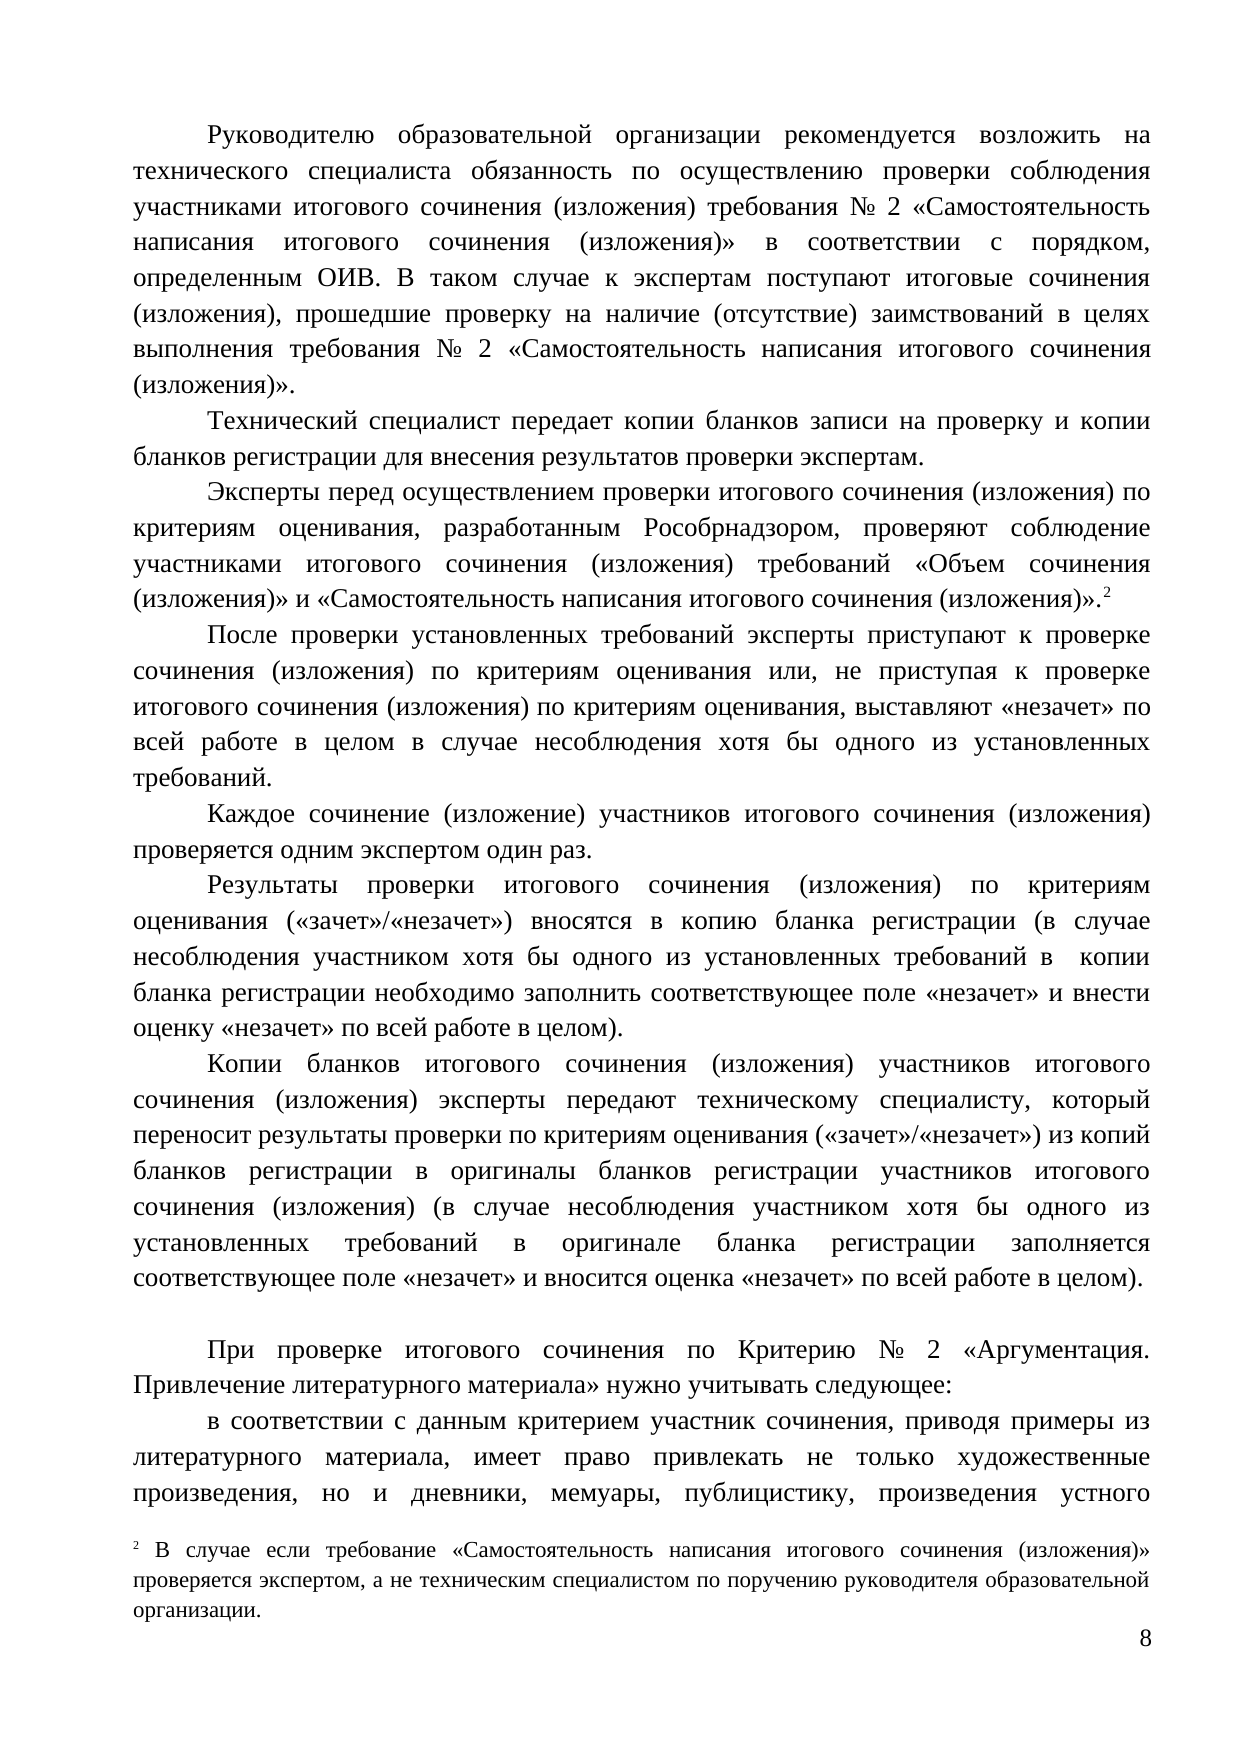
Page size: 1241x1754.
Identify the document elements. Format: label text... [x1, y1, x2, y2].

text После проверки установленных требований эксперты приступают к проверке сочинения (изложения) по критериям оценивания или, не приступая к проверке итогового сочинения (изложения) по критериям оценивания, выставляют «незачет» по всей работе в целом в случае несоблюдения хотя бы одного из установленных требований. [133, 618, 1152, 792]
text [133, 1404, 1152, 1507]
text Результаты проверки итогового сочинения (изложения) по критериям оценивания («зачет»/«незачет») вносятся в копию бланка регистрации (в случае несоблюдения участником хотя бы одного из установленных требований в копии бланка регистрации необходимо заполнить соответствующее поле «незачет» и внести оценку «незачет» по всей работе в целом). [133, 868, 1152, 1042]
text Каждое сочинение (изложение) участников итогового сочинения (изложения) проверяется одним экспертом один раз. [133, 797, 1152, 864]
text Копии бланков итогового сочинения (изложения) участников итогового сочинения (изложения) эксперты передают техническому специалисту, который переносит результаты проверки по критериям оценивания («зачет»/«незачет») из копий бланков регистрации в оригиналы бланков регистрации участников итогового сочинения (изложения) (в случае несоблюдения участником хотя бы одного из установленных требований в оригинале бланка регистрации заполняется соответствующее поле «незачет» и вносится оценка «незачет» по всей работе в целом). [133, 1047, 1152, 1293]
text Эксперты перед осуществлением проверки итогового сочинения (изложения) по критериям оценивания, разработанным Рособрнадзором, проверяют соблюдение участниками итогового сочинения (изложения) требований «Объем сочинения (изложения)» и «Самостоятельность написания итогового сочинения (изложения)». [133, 475, 1152, 614]
text При проверке итогового сочинения по Критерию № 2 «Аргументация. Привлечение литературного материала» нужно учитывать следующее: [133, 1333, 1152, 1400]
text Технический специалист передает копии бланков записи на проверку и копии бланков регистрации для внесения результатов проверки экспертам. [133, 404, 1152, 471]
text Руководителю образовательной организации рекомендуется возложить на технического специалиста обязанность по осуществлению проверки соблюдения участниками итогового сочинения (изложения) требования № 2 «Самостоятельность написания итогового сочинения (изложения)» в соответствии с порядком, определенным ОИВ. В таком случае к экспертам поступают итоговые сочинения (изложения), прошедшие проверку на наличие (отсутствие) заимствований в целях выполнения требования № 2 «Самостоятельность написания итогового сочинения (изложения)». [133, 118, 1152, 399]
